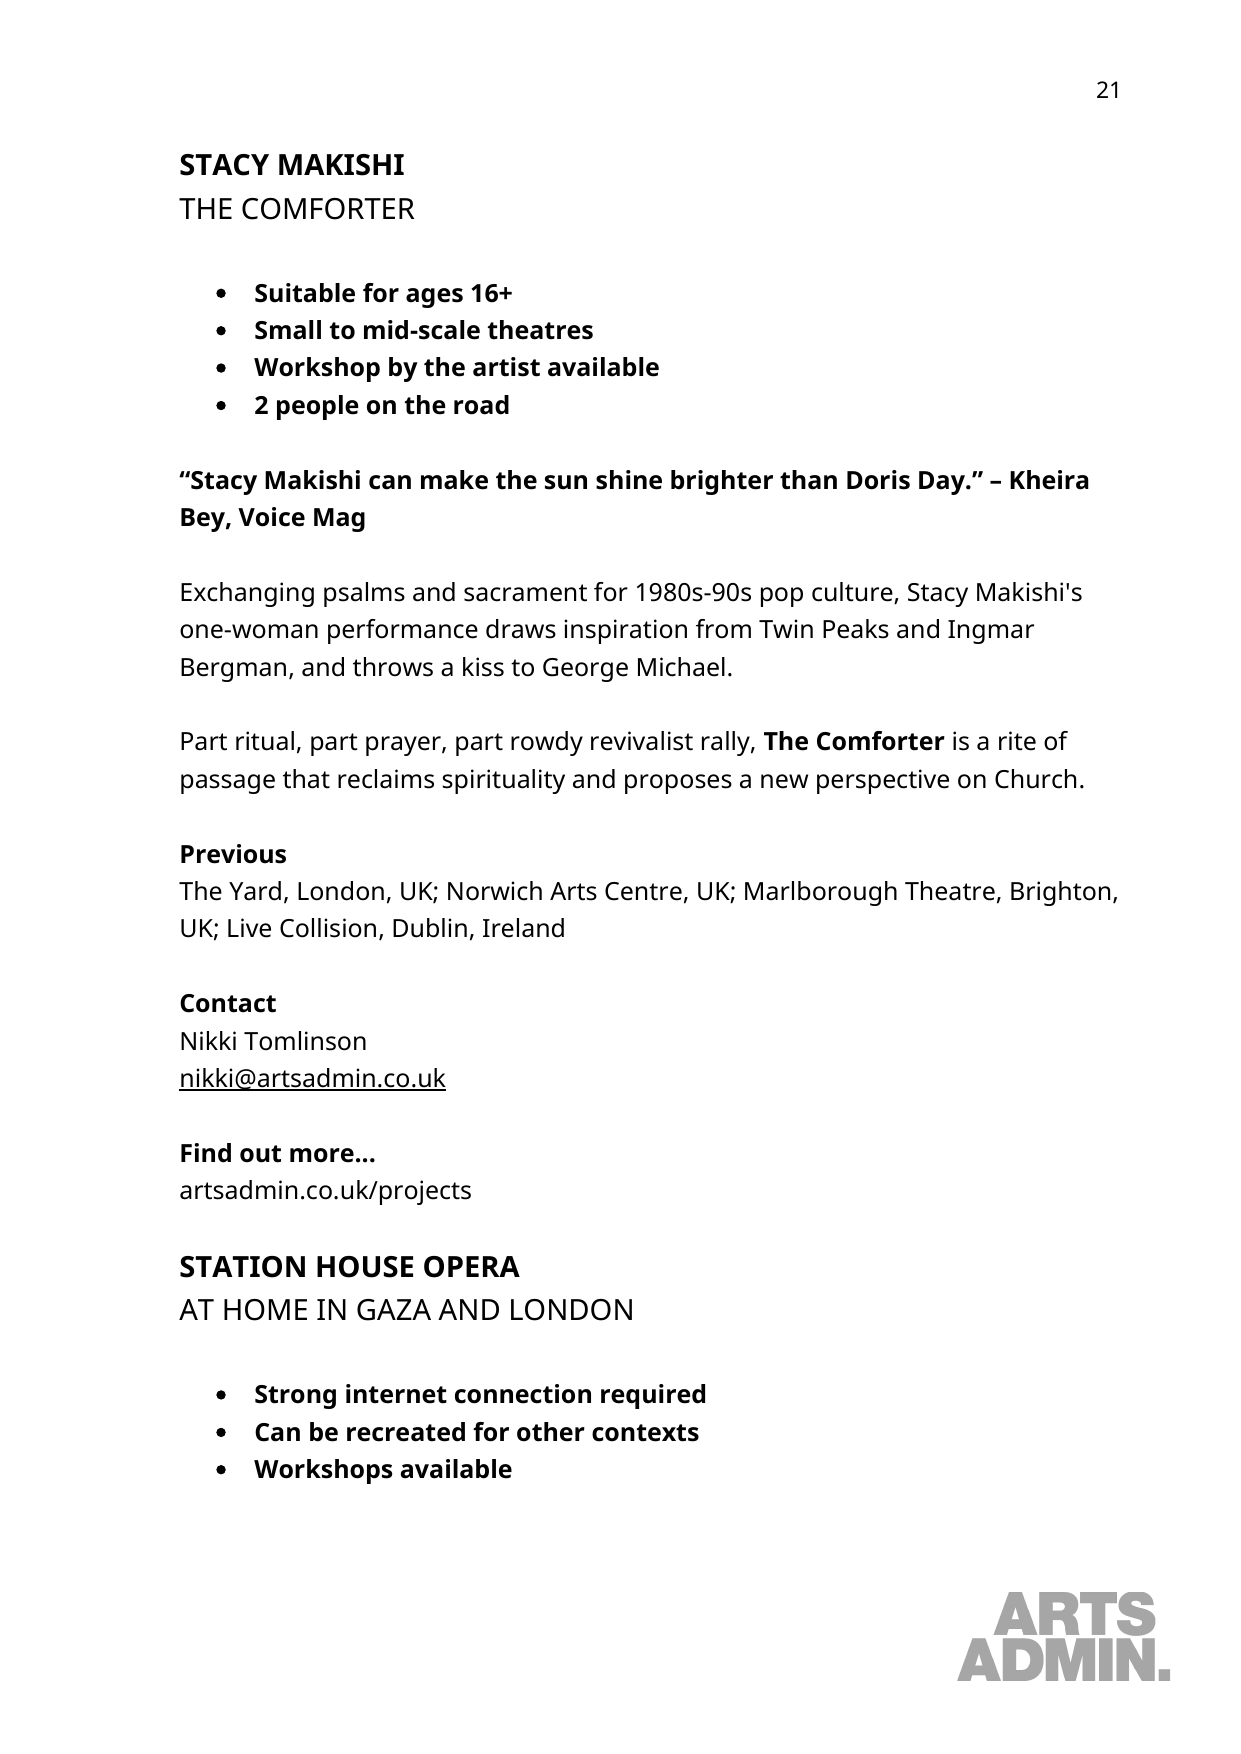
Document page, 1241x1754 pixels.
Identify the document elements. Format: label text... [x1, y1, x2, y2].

list Strong internet connection required [217, 1377, 1122, 1411]
list Small to mid-scale theatres [217, 313, 1122, 347]
text Find out more... [179, 1135, 1122, 1169]
text STACY MAKISHI [179, 144, 1122, 184]
list Workshop by the artist available [217, 350, 1122, 384]
picture [957, 1592, 1171, 1681]
text AT HOME IN GAZA AND LONDON [179, 1290, 1122, 1329]
text THE COMFORTER [179, 188, 1122, 228]
text The Yard, London, UK; Norwich Arts Centre, UK; Marlborough Theatre, Brighton, UK; Live Collision, Dublin, Ireland [179, 874, 1122, 945]
text nikki@artsadmin.co.uk [179, 1061, 1122, 1095]
text Nikki Tomlinson [179, 1023, 1122, 1057]
text artsadmin.co.uk/projects [179, 1173, 1122, 1207]
list Can be recreated for other contexts [217, 1414, 1122, 1448]
text Contact [179, 986, 1122, 1020]
list Workshops available [217, 1452, 1122, 1486]
text “Stacy Makishi can make the sun shine brighter than Doris Day.” – Kheira Bey, Voice Mag [179, 462, 1122, 534]
list 2 people on the road [217, 387, 1122, 422]
list Suitable for ages 16+ [217, 275, 1122, 309]
text Previous [179, 836, 1122, 870]
text Part ritual, part prayer, part rowdy revivalist rally, The Comforter is a rite of passage that reclaims spirituality and proposes a new perspective on Church. [179, 724, 1122, 796]
text STATION HOUSE OPERA [179, 1246, 1122, 1286]
text Exchanging psalms and sacrament for 1980s-90s pop culture, Stacy Makishi's one-woman performance draws inspiration from Twin Peaks and Ingmar Bergman, and throws a kiss to George Michael. [179, 574, 1122, 683]
